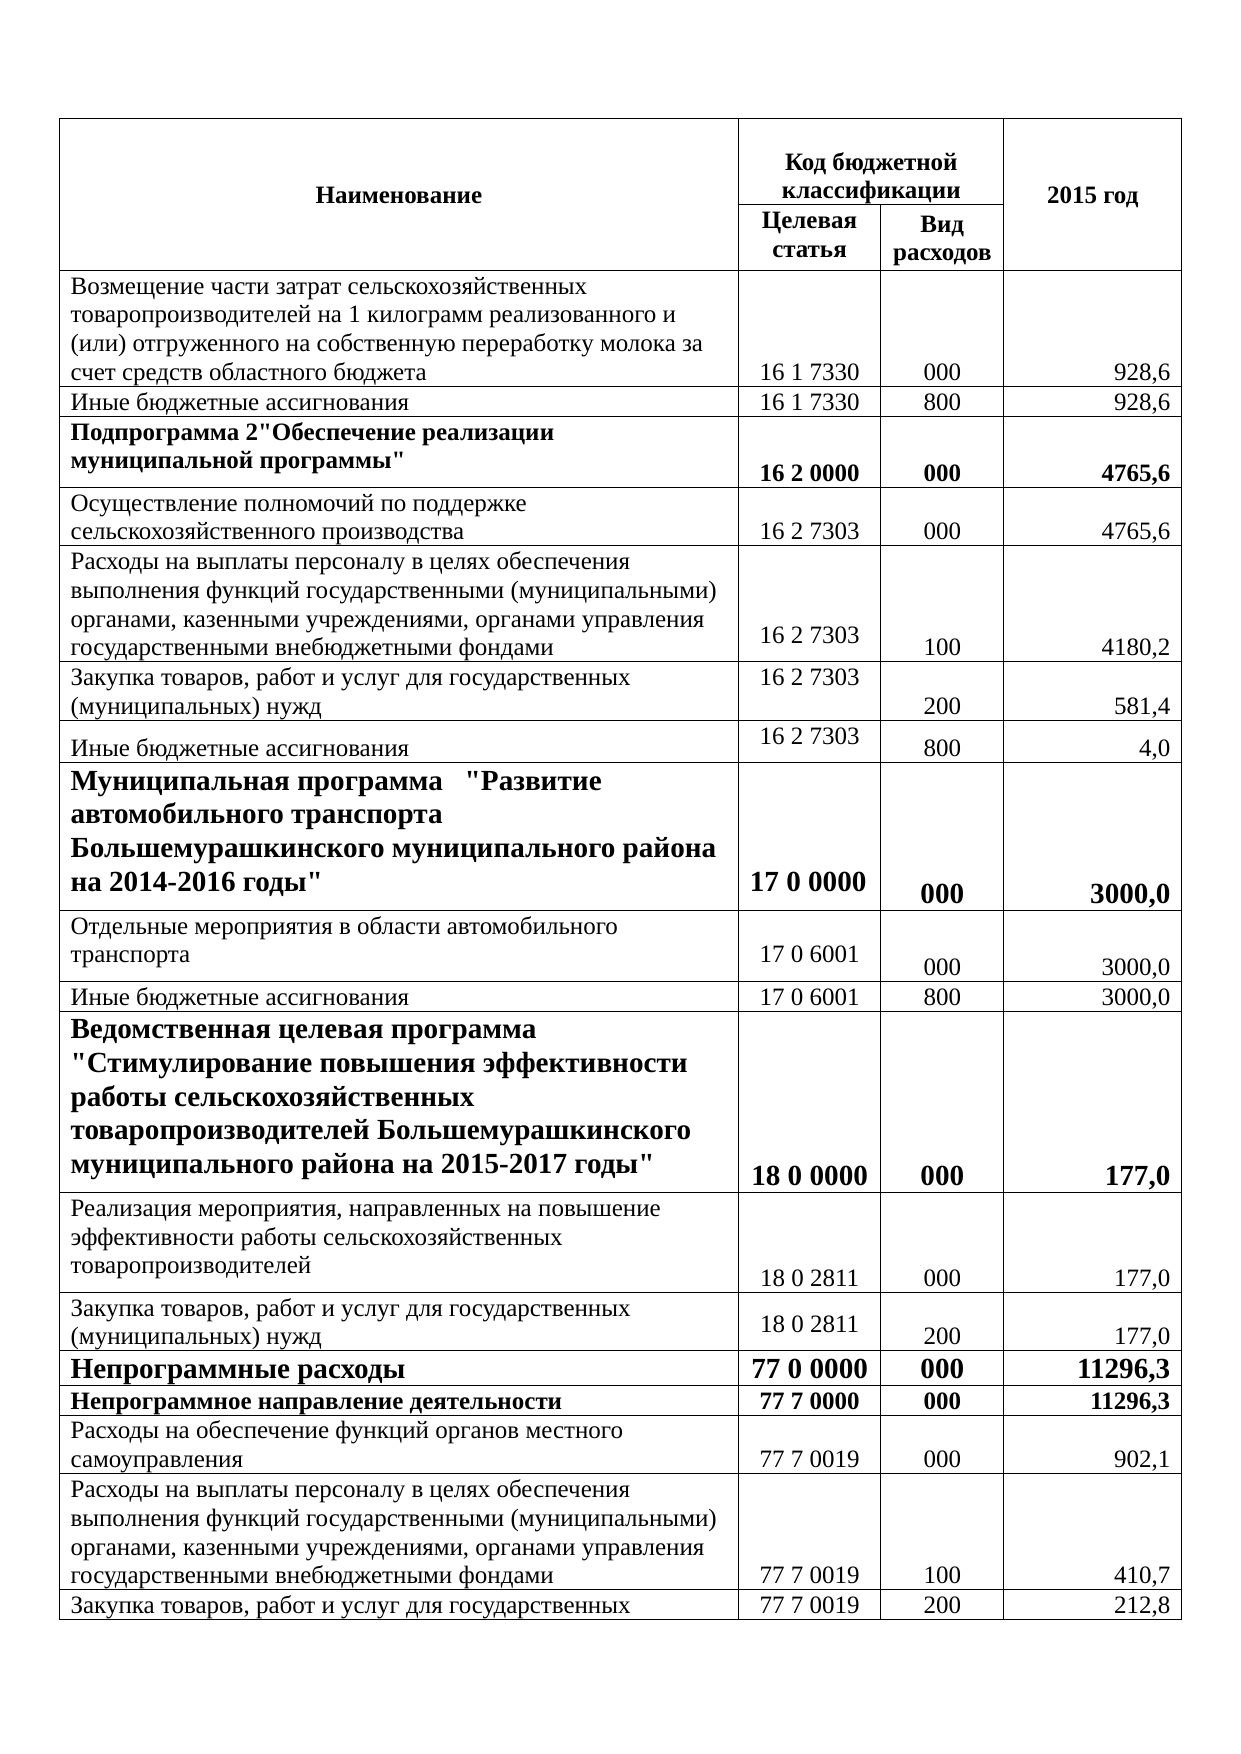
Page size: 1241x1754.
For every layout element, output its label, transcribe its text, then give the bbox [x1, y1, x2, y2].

table_cell 77 7 0019 [739, 1474, 880, 1589]
table_cell 000 [881, 1193, 1003, 1292]
table_cell 177,0 [1004, 1293, 1181, 1350]
table_cell Вид расходов [881, 205, 1003, 270]
table_cell 4180,2 [1004, 546, 1181, 661]
table_cell 18 0 2811 [739, 1193, 880, 1292]
table_cell 3000,0 [1004, 763, 1181, 910]
table_cell 17 0 6001 [739, 911, 880, 981]
table_cell 3000,0 [1004, 982, 1181, 1011]
table_cell 4,0 [1004, 721, 1181, 762]
table_cell Целевая статья расходов [739, 205, 880, 270]
table_cell Расходы на обеспечение функций органов местного самоуправления [60, 1416, 738, 1473]
table_cell Закупка товаров, работ и услуг для государственных (муниципальных) нужд [60, 662, 738, 720]
table_cell 200 [881, 1293, 1003, 1350]
table_cell 17 0 6001 [739, 982, 880, 1011]
table_cell 000 [881, 1416, 1003, 1473]
table_cell Осуществление полномочий по поддержке сельскохозяйственного производства [60, 488, 738, 545]
table_cell 000 [881, 488, 1003, 545]
table_header Код бюджетной классификации [739, 119, 1003, 204]
table_cell 11296,3 [1004, 1386, 1181, 1414]
table_cell 16 2 7303 [739, 721, 880, 762]
table_cell 928,6 [1004, 271, 1181, 386]
table_cell Иные бюджетные ассигнования [60, 387, 738, 416]
table_cell 000 [881, 1351, 1003, 1385]
table_cell 100 [881, 546, 1003, 661]
table_cell 902,1 [1004, 1416, 1181, 1473]
table_cell 3000,0 [1004, 911, 1181, 981]
table_cell 000 [881, 417, 1003, 487]
table_cell 77 7 0019 [739, 1590, 880, 1619]
table_cell 200 [881, 1590, 1003, 1619]
table_cell 212,8 [1004, 1590, 1181, 1619]
table_cell 18 0 2811 [739, 1293, 880, 1350]
table_cell 18 0 0000 [739, 1012, 880, 1192]
table_cell 16 1 7330 [739, 271, 880, 386]
table_cell Непрограммное направление деятельности [60, 1386, 738, 1414]
table_header 2015 год [1004, 119, 1181, 270]
table_cell 16 1 7330 [739, 387, 880, 416]
table_cell Непрограммные расходы [60, 1351, 738, 1385]
table_cell Закупка товаров, работ и услуг для государственных (муниципальных) нужд [60, 1293, 738, 1350]
table_cell 17 0 0000 [739, 763, 880, 910]
table_cell 16 2 7303 [739, 488, 880, 545]
table_cell 800 [881, 387, 1003, 416]
table_cell 11296,3 [1004, 1351, 1181, 1385]
table_cell 4765,6 [1004, 417, 1181, 487]
table_cell 000 [881, 271, 1003, 386]
table_cell 177,0 [1004, 1012, 1181, 1192]
table_cell 410,7 [1004, 1474, 1181, 1589]
table_cell 16 2 7303 [739, 546, 880, 661]
table_cell 100 [881, 1474, 1003, 1589]
table_cell 000 [881, 1012, 1003, 1192]
table_cell 77 0 0000 [739, 1351, 880, 1385]
table_cell 000 [881, 911, 1003, 981]
table_cell 177,0 [1004, 1193, 1181, 1292]
table_cell Возмещение части затрат сельскохозяйственных товаропроизводителей на 1 килограмм реализованного и (или) отгруженного на собственную переработку молока за счет средств областного бюджета [60, 271, 738, 386]
table_cell 77 7 0000 [739, 1386, 880, 1414]
table_cell Иные бюджетные ассигнования [60, 721, 738, 762]
table_cell 16 2 7303 [739, 662, 880, 720]
table_cell 800 [881, 721, 1003, 762]
table_cell Отдельные мероприятия в области автомобильного транспорта [60, 911, 738, 981]
table_cell 200 [881, 662, 1003, 720]
table_cell 928,6 [1004, 387, 1181, 416]
table_cell 4765,6 [1004, 488, 1181, 545]
table_cell 800 [881, 982, 1003, 1011]
table_cell Ведомственная целевая программа "Стимулирование повышения эффективности работы сельскохозяйственных товаропроизводителей Большемурашкинского муниципального района на 2015-2017 годы" [60, 1012, 738, 1192]
table_cell 581,4 [1004, 662, 1181, 720]
table_header Наименование [60, 119, 738, 270]
table_cell 16 2 0000 [739, 417, 880, 487]
table_cell 000 [881, 1386, 1003, 1414]
table_cell Муниципальная программа "Развитие автомобильного транспорта Большемурашкинского муниципального района на 2014-2016 годы" [60, 763, 738, 910]
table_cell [60, 1590, 738, 1619]
table_cell 77 7 0019 [739, 1416, 880, 1473]
table_cell Подпрограмма 2"Обеспечение реализации муниципальной программы" [60, 417, 738, 487]
table_cell Реализация мероприятия, направленных на повышение эффективности работы сельскохозяйственных товаропроизводителей [60, 1193, 738, 1292]
table_cell 000 [881, 763, 1003, 910]
table_cell Иные бюджетные ассигнования [60, 982, 738, 1011]
